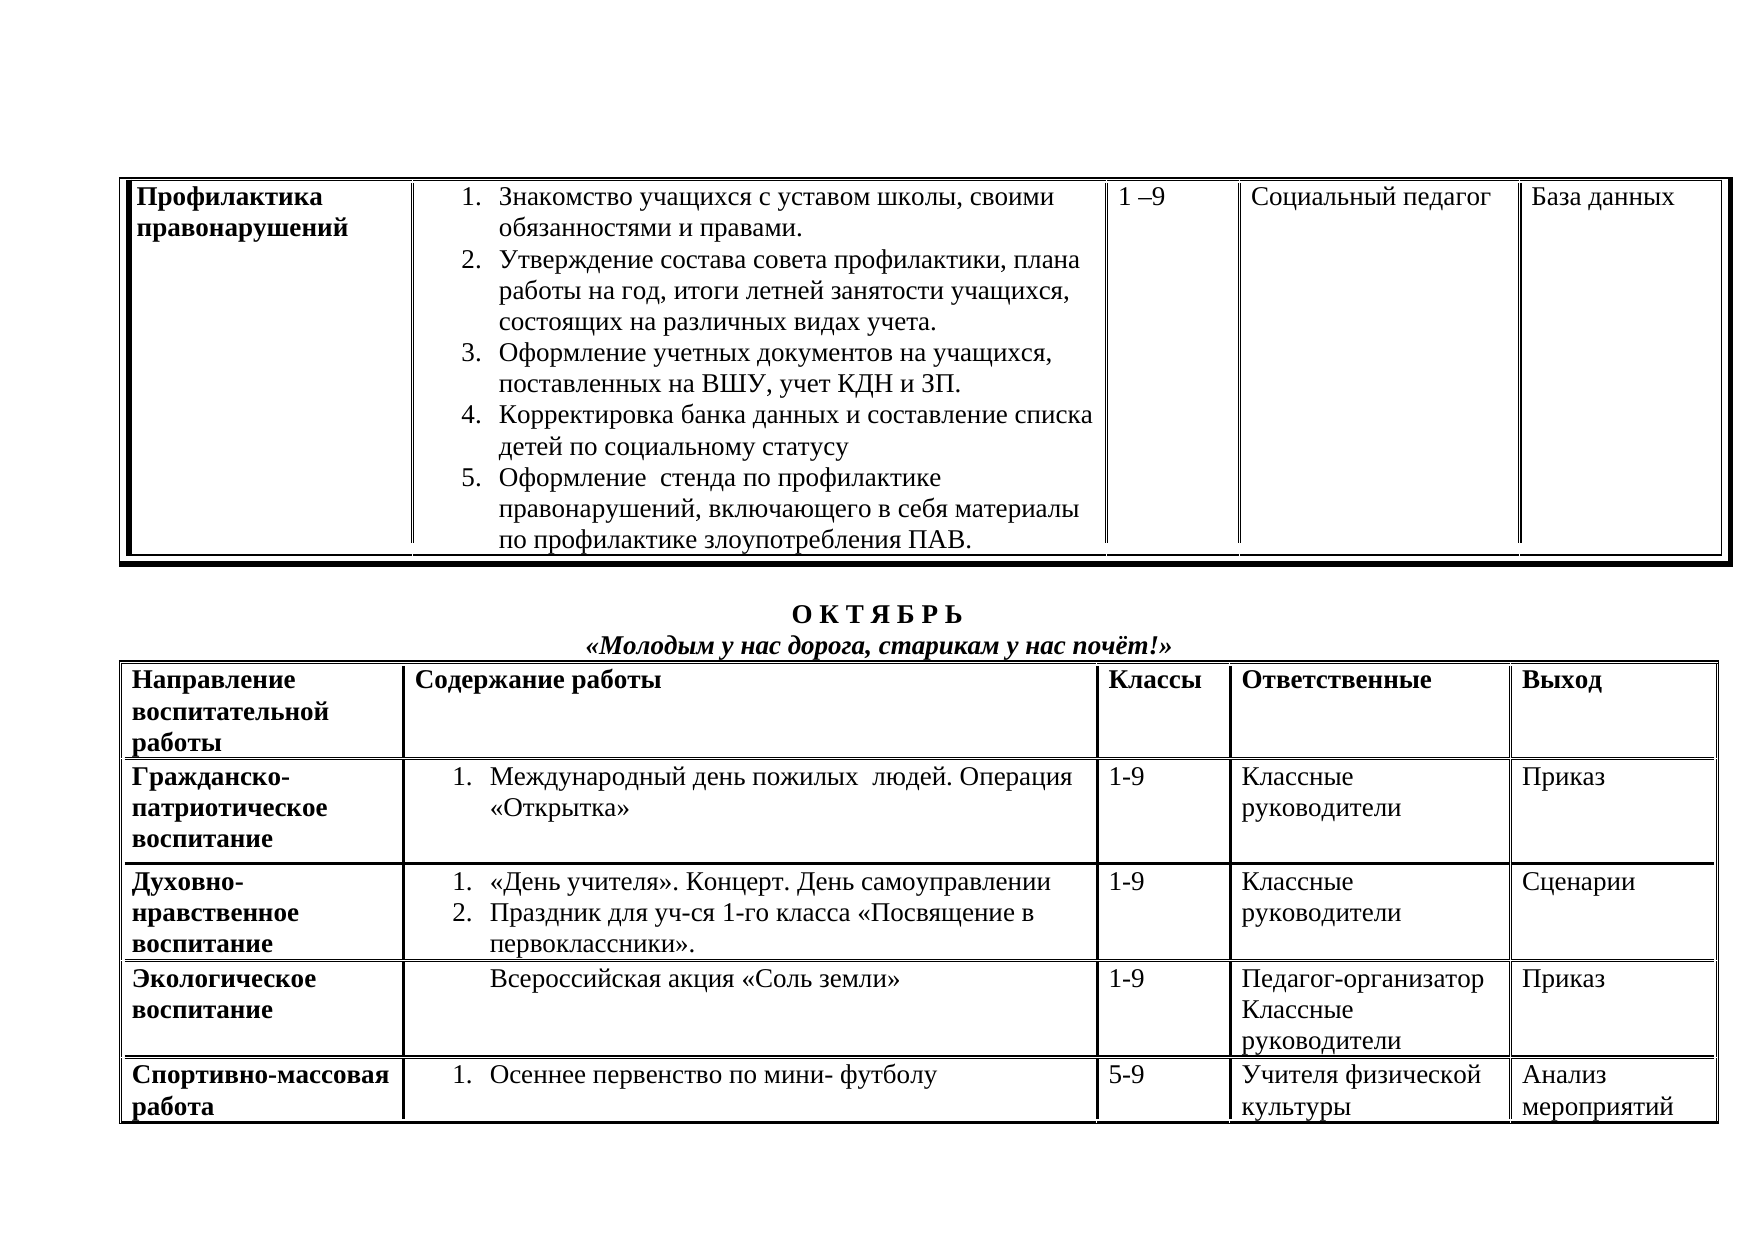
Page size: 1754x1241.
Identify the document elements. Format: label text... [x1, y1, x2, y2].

table_cell 1-9 [1099, 962, 1229, 1055]
table_cell Учителя физической культуры [1230, 1059, 1511, 1121]
table_cell 5-9 [1097, 1059, 1230, 1121]
table_header Классы [1097, 662, 1230, 757]
table_cell Анализ мероприятий [1511, 1055, 1716, 1121]
table_cell Приказ [1511, 757, 1717, 862]
table_header Выход [1511, 664, 1716, 757]
table_cell Классные руководители [1232, 760, 1509, 862]
text «Молодым у нас дорога, старикам у нас почёт!» [118, 629, 1636, 660]
table_cell Спортивно-массовая работа [122, 1055, 403, 1121]
table_cell Международный день пожилых людей. Операция «Открытка» [405, 760, 1096, 862]
table_header Ответственные [1230, 664, 1511, 757]
table_cell Профилактика правонарушений [132, 181, 412, 554]
table_cell Педагог-организатор Классные руководители [1232, 962, 1509, 1055]
table_cell Сценарии [1512, 862, 1716, 959]
table_cell Гражданско- патриотическое воспитание [120, 757, 403, 862]
table_cell 1-9 [1099, 760, 1229, 862]
table_cell «День учителя». Концерт. День самоуправлении Праздник для уч-ся 1-го класса «Посвящение в первоклассники». [405, 865, 1096, 959]
table_cell Духовно-нравственное воспитание [122, 862, 402, 959]
table_cell Классные руководители [1232, 865, 1509, 959]
table_cell Осеннее первенство по мини- футболу [403, 1059, 1097, 1121]
text О К Т Я Б Р Ь [118, 598, 1636, 629]
table_cell База данных [1520, 181, 1721, 554]
table_header Направление воспитательной работы [122, 664, 403, 757]
table_cell Знакомство учащихся с уставом школы, своими обязанностями и правами. Утверждение состава совета профилактики, плана работы на год, итоги летней занятости учащихся, состоящих на различных видах учета. Оформление учетных документов на учащихся, поставленных на ВШУ, учет КДН и ЗП. Корректировка банка данных и составление списка детей по социальному статусу Оформление стенда по профилактике правонарушений, включающего в себя материалы по профилактике злоупотребления ПАВ. [413, 181, 1107, 554]
table_header Содержание работы [403, 662, 1097, 757]
table_cell Всероссийская акция «Соль земли» [405, 962, 1096, 1055]
table_cell Приказ [1511, 959, 1717, 1055]
table_cell 1 –9 [1107, 181, 1239, 554]
table_cell 1-9 [1099, 865, 1229, 959]
table_cell Экологическое воспитание [120, 959, 403, 1055]
table_cell Социальный педагог [1240, 179, 1520, 554]
